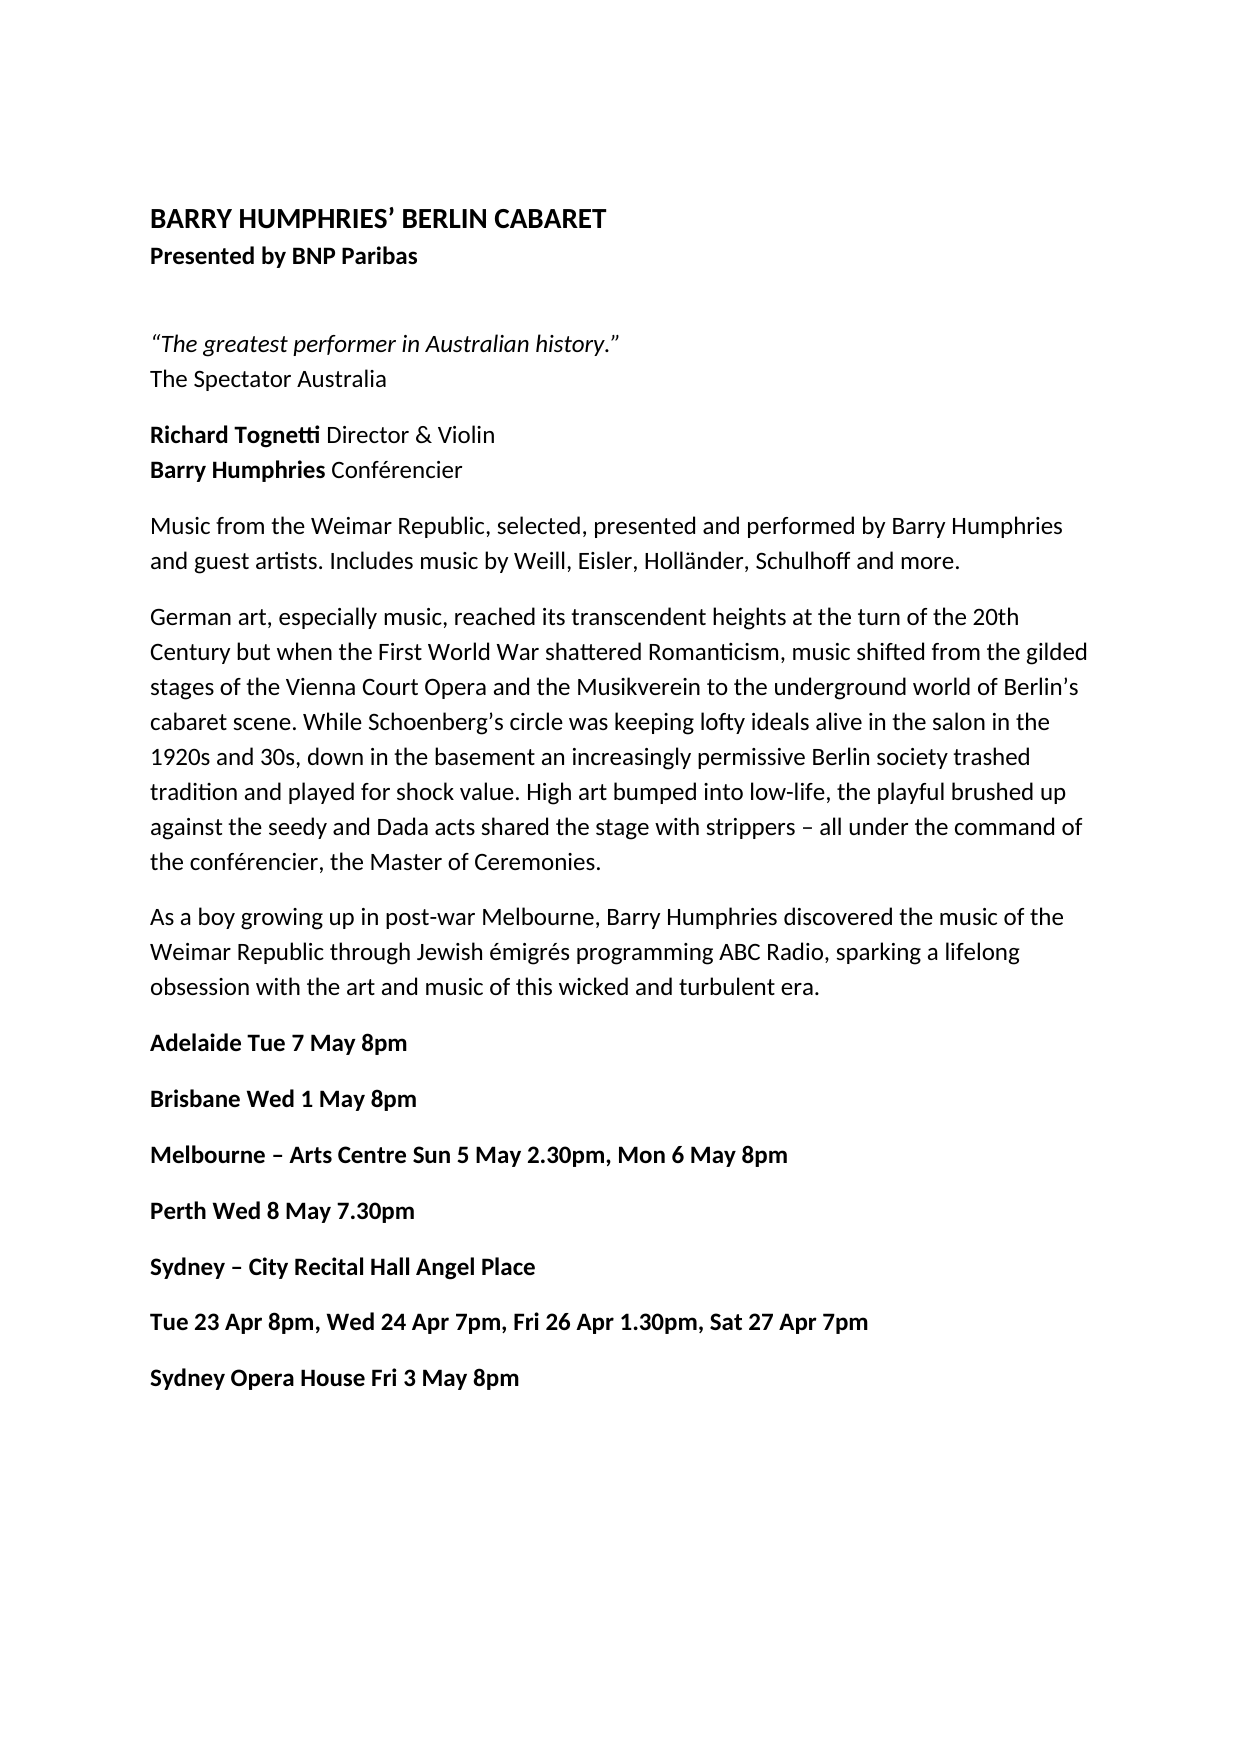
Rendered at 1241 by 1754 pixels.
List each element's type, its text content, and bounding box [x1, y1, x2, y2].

text As a boy growing up in post-war Melbourne, Barry Humphries discovered the music of the Weimar Republic through Jewish émigrés programming ABC Radio, sparking a lifelong obsession with the art and music of this wicked and turbulent era. [150, 901, 1090, 1002]
text Adelaide Tue 7 May 8pm [150, 1027, 1090, 1058]
text German art, especially music, reached its transcendent heights at the turn of the 20th Century but when the First World War shattered Romanticism, music shifted from the gilded stages of the Vienna Court Opera and the Musikverein to the underground world of Berlin’s cabaret scene. While Schoenberg’s circle was keeping lofty ideals alive in the salon in the 1920s and 30s, down in the basement an increasingly permissive Berlin society trashed tradition and played for shock value. High art bumped into low-life, the playful brushed up against the seedy and Dada acts shared the stage with strippers – all under the command of the conférencier, the Master of Ceremonies. [150, 601, 1090, 876]
text Richard Tognetti Director & Violin Barry Humphries Conférencier [150, 419, 1090, 484]
text “The greatest performer in Australian history.” The Spectator Australia [150, 328, 1090, 394]
text Sydney – City Recital Hall Angel Place [150, 1251, 1090, 1281]
text Music from the Weimar Republic, selected, presented and performed by Barry Humphries and guest artists. Includes music by Weill, Eisler, Holländer, Schulhoff and more. [150, 510, 1090, 575]
text Sydney Opera House Fri 3 May 8pm [150, 1362, 1090, 1393]
subtitle BARRY HUMPHRIES’ BERLIN CABARET Presented by BNP Paribas [150, 200, 1090, 271]
text Perth Wed 8 May 7.30pm [150, 1195, 1090, 1225]
text Melbourne – Arts Centre Sun 5 May 2.30pm, Mon 6 May 8pm [150, 1139, 1090, 1169]
text Tue 23 Apr 8pm, Wed 24 Apr 7pm, Fri 26 Apr 1.30pm, Sat 27 Apr 7pm [150, 1306, 1090, 1337]
text Brisbane Wed 1 May 8pm [150, 1083, 1090, 1114]
